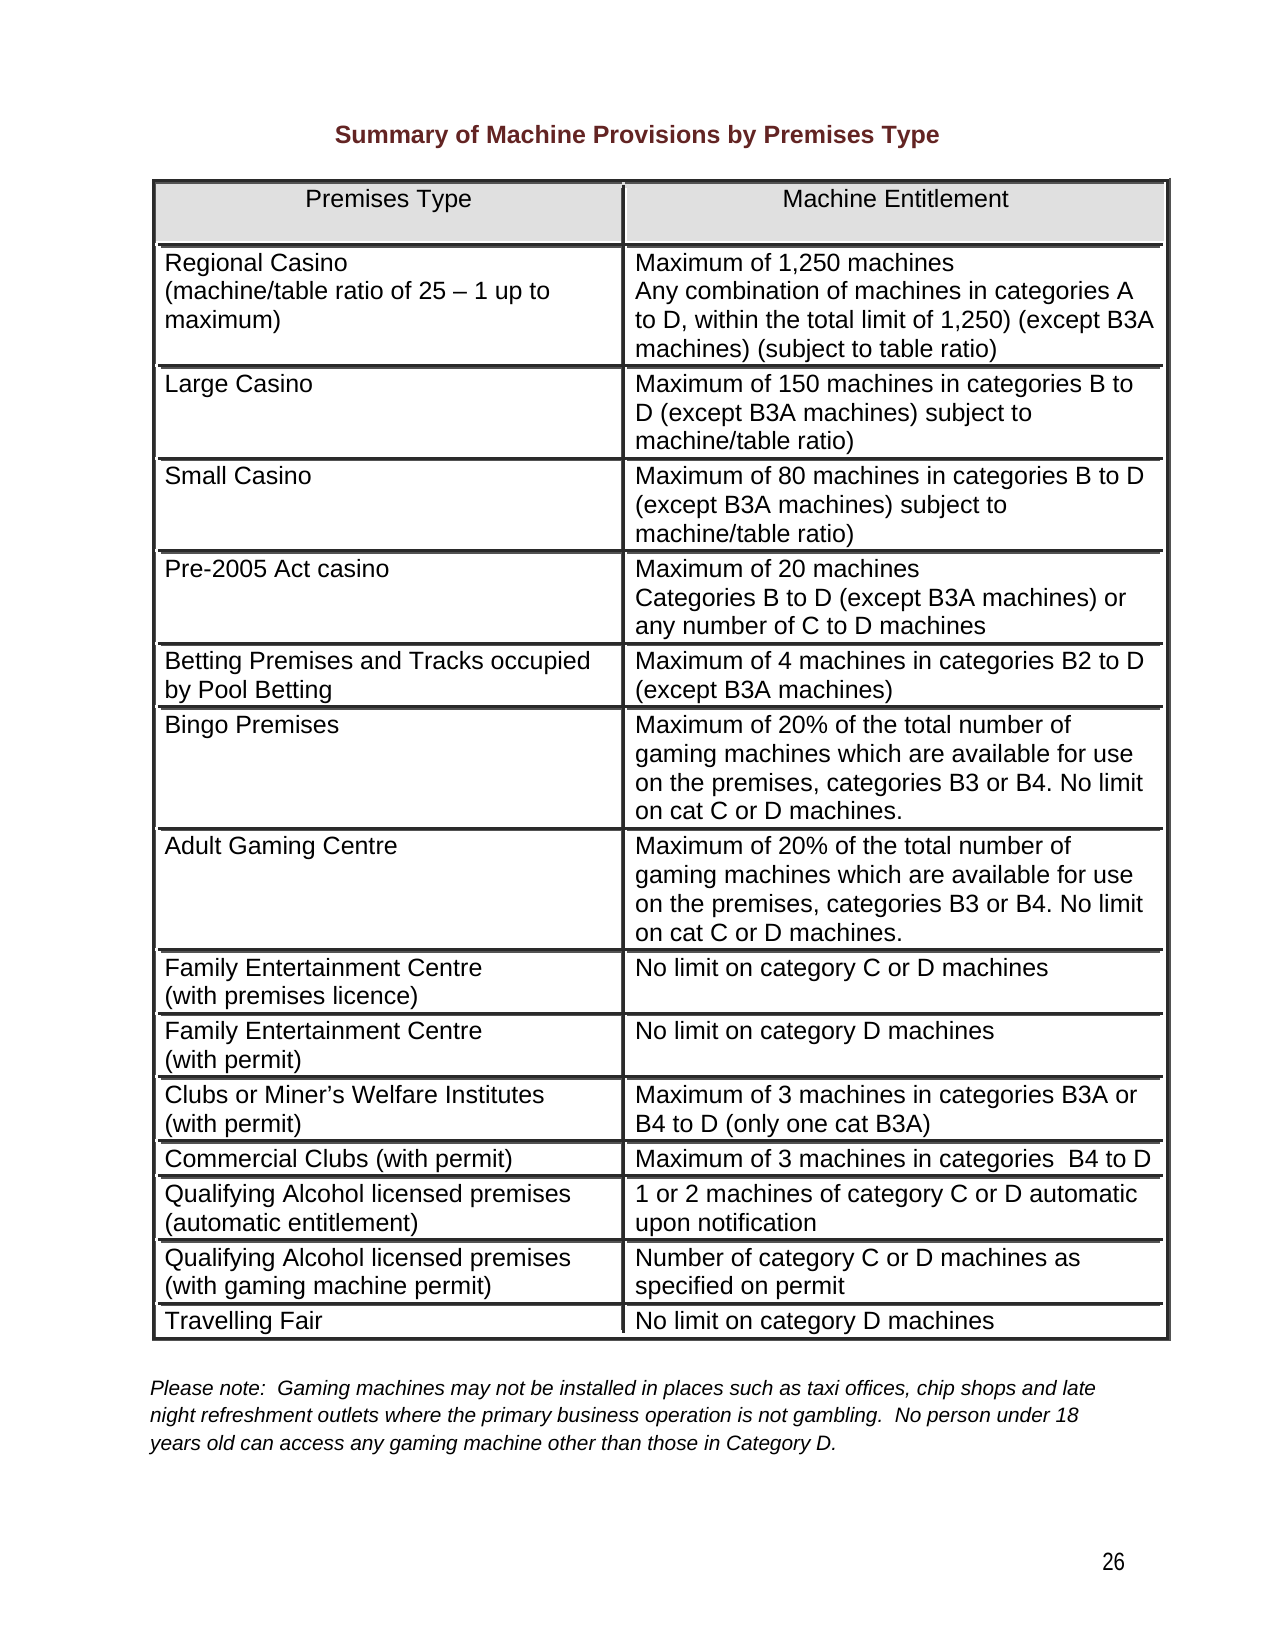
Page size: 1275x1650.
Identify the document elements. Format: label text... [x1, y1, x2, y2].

table_cell Large Casino [155, 363, 621, 455]
table_cell Maximum of 3 machines in categories B3A or B4 to D (only one cat B3A) [627, 1074, 1166, 1137]
table_cell Qualifying Alcohol licensed premises (with gaming machine permit) [155, 1236, 621, 1300]
table_cell Family Entertainment Centre (with permit) [155, 1010, 621, 1074]
table_cell Maximum of 80 machines in categories B to D (except B3A machines) subject to machine/table ratio) [627, 455, 1166, 547]
table_cell Maximum of 20% of the total number of gaming machines which are available for use on the premises, categories B3 or B4. No limit on cat C or D machines. [627, 704, 1166, 825]
table_cell No limit on category D machines [624, 1300, 1166, 1335]
text Please note: Gaming machines may not be installed in places such as taxi offices, chip shops and late night refreshment outlets where the primary business operation is not gambling. No person under 18 years old can access any gaming machine other than those in Category D. [150, 1373, 1125, 1456]
table_cell Pre-2005 Act casino [155, 548, 621, 640]
table_cell Bingo Premises [155, 704, 621, 825]
table_cell Maximum of 20% of the total number of gaming machines which are available for use on the premises, categories B3 or B4. No limit on cat C or D machines. [627, 825, 1166, 946]
table_cell Commercial Clubs (with permit) [155, 1138, 621, 1172]
table_cell Travelling Fair [155, 1300, 624, 1335]
table_cell Maximum of 150 machines in categories B to D (except B3A machines) subject to machine/table ratio) [627, 363, 1166, 455]
table_cell Betting Premises and Tracks occupied by Pool Betting [155, 640, 621, 704]
table_header Premises Type [156, 182, 624, 241]
table_cell Maximum of 4 machines in categories B2 to D (except B3A machines) [627, 640, 1166, 704]
table_cell Clubs or Miner’s Welfare Institutes (with permit) [155, 1074, 621, 1137]
table_cell Regional Casino (machine/table ratio of 25 – 1 up to maximum) [155, 241, 621, 362]
table_cell No limit on category D machines [627, 1010, 1166, 1074]
table_cell Small Casino [155, 455, 621, 547]
text Summary of Machine Provisions by Premises Type [150, 120, 1125, 149]
table_header Machine Entitlement [624, 182, 1164, 241]
table_cell Maximum of 1,250 machines Any combination of machines in categories A to D, within the total limit of 1,250) (except B3A machines) (subject to table ratio) [627, 241, 1166, 362]
table_cell Qualifying Alcohol licensed premises (automatic entitlement) [155, 1173, 621, 1236]
table_cell 1 or 2 machines of category C or D automatic upon notification [627, 1173, 1166, 1236]
table_cell Maximum of 3 machines in categories B4 to D [627, 1138, 1166, 1172]
table_cell No limit on category C or D machines [627, 946, 1166, 1010]
table_cell Number of category C or D machines as specified on permit [627, 1236, 1166, 1300]
table_cell Maximum of 20 machines Categories B to D (except B3A machines) or any number of C to D machines [627, 548, 1166, 640]
table_cell Adult Gaming Centre [155, 825, 621, 946]
table_cell Family Entertainment Centre (with premises licence) [155, 946, 621, 1010]
